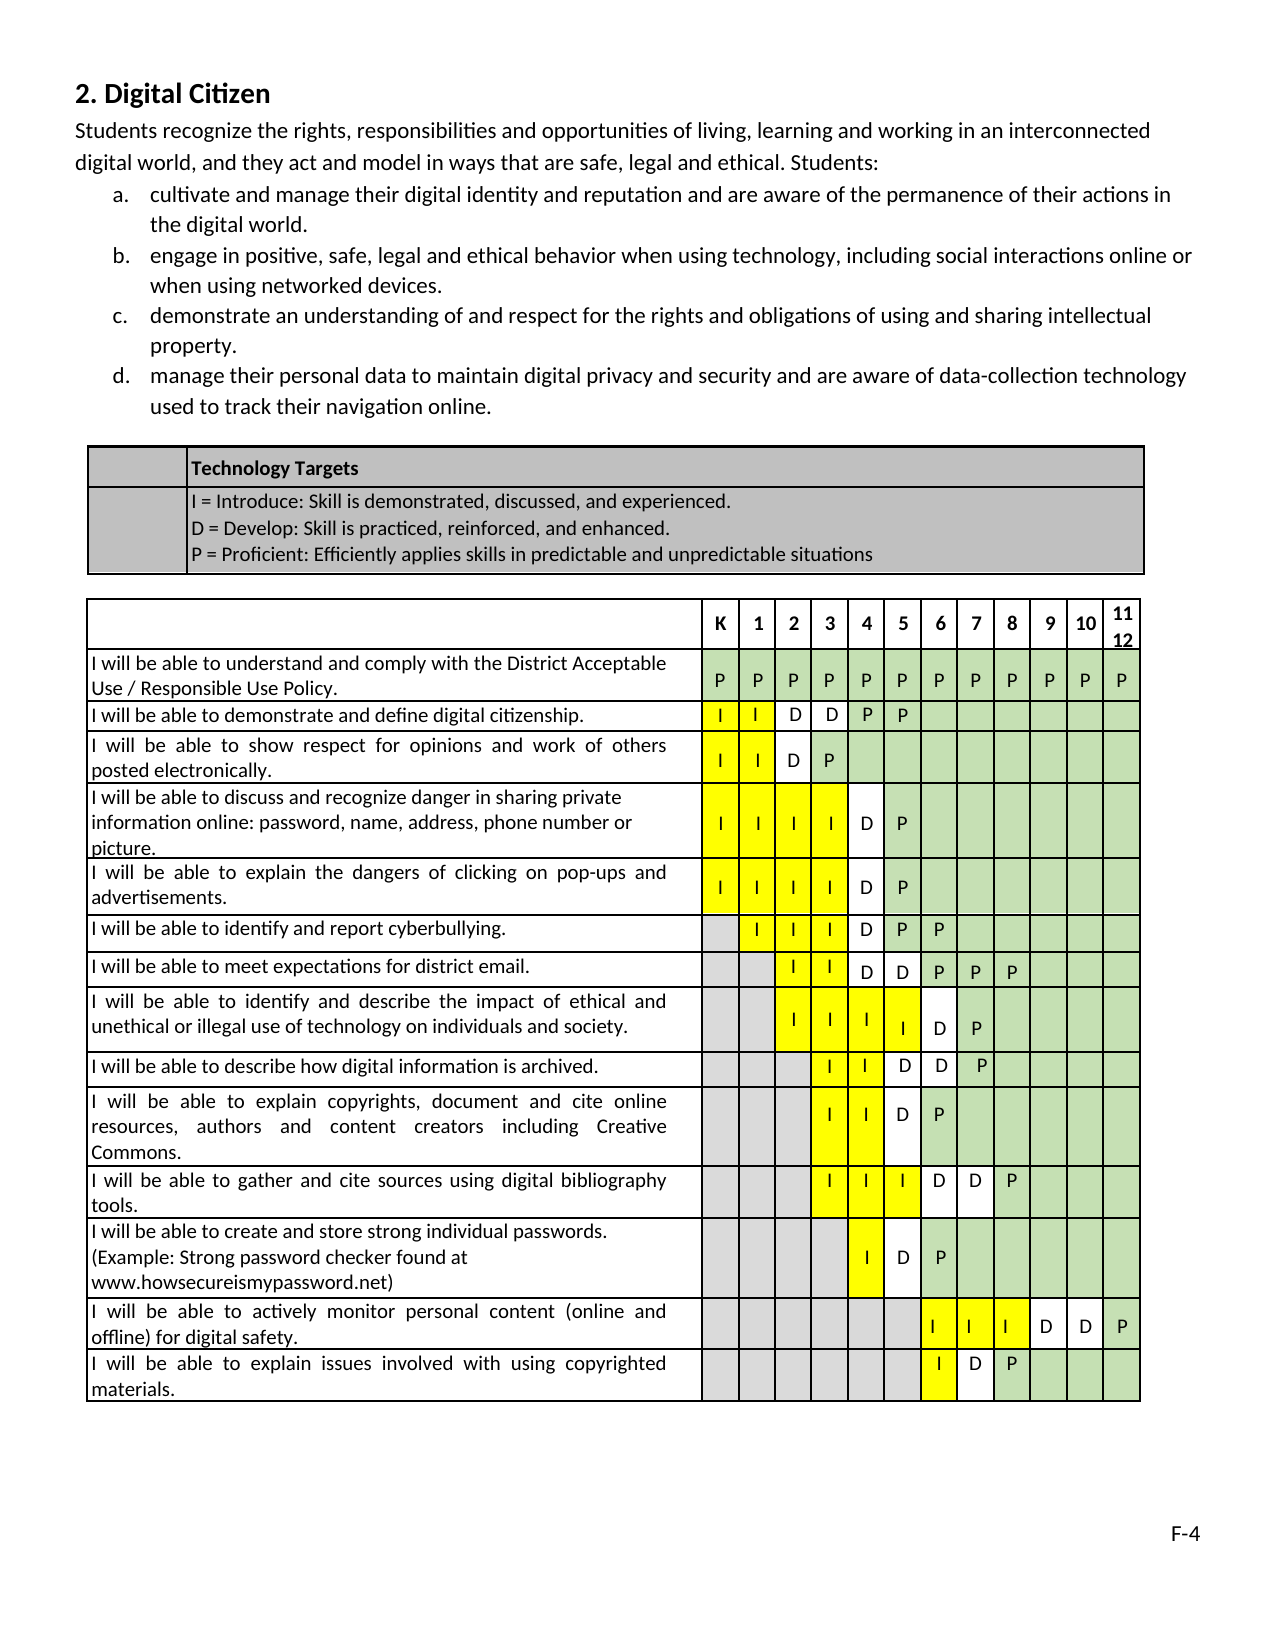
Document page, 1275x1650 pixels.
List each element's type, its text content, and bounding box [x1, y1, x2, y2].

table_cell [995, 732, 1029, 782]
table_cell [995, 1053, 1029, 1086]
table_cell [958, 784, 993, 857]
table_cell [885, 732, 920, 782]
table_cell [1104, 702, 1139, 730]
table_cell I [740, 859, 774, 913]
table_cell I [776, 916, 810, 951]
table_cell [1068, 1219, 1102, 1297]
table_cell D [1068, 1299, 1102, 1348]
table_cell [1068, 916, 1102, 951]
table_cell [740, 1088, 774, 1165]
table_cell P [776, 650, 810, 700]
table_cell [995, 784, 1029, 857]
table_cell [1031, 1053, 1066, 1086]
table_cell [1031, 1219, 1066, 1297]
table_cell [1104, 953, 1139, 986]
table_cell I [922, 1299, 956, 1348]
table_cell [812, 1219, 847, 1297]
text 2. Digital Citizen [75, 75, 1200, 111]
table_cell D [849, 784, 883, 857]
table_header 9 [1031, 600, 1066, 648]
table_cell I [776, 784, 810, 857]
table_cell P [885, 702, 920, 730]
table_cell [995, 916, 1029, 951]
table_cell [1104, 859, 1139, 913]
table_cell P [885, 859, 920, 913]
table_cell [995, 859, 1029, 913]
table_cell [1068, 953, 1102, 986]
table_cell I [703, 784, 738, 857]
table_cell [703, 953, 738, 986]
table_cell [776, 1088, 810, 1165]
table_cell [1068, 1088, 1102, 1165]
table_cell [995, 988, 1029, 1051]
table_cell I will be able to demonstrate and define digital citizenship. [88, 702, 701, 730]
table_cell P [740, 650, 774, 700]
table_cell [776, 1299, 810, 1348]
table_cell [1104, 1167, 1139, 1217]
table_cell I [958, 1299, 993, 1348]
table_cell I [849, 1053, 883, 1086]
table_header 4 [849, 600, 883, 648]
table_cell I will be able to discuss and recognize danger in sharing private information online: password, name, address, phone number or picture. [88, 784, 701, 857]
table_cell I [812, 1053, 847, 1086]
table_cell D [885, 1053, 920, 1086]
table_cell D [849, 953, 883, 986]
text Students recognize the rights, responsibilities and opportunities of living, learning and working in an interconnected digital world, and they act and model in ways that are safe, legal and ethical. Students: [75, 116, 1200, 176]
table_cell [703, 988, 738, 1051]
table_cell P [885, 650, 920, 700]
table_cell D [958, 1167, 993, 1217]
table_cell I [812, 916, 847, 951]
table_cell [1031, 702, 1066, 730]
table_cell [1068, 1350, 1102, 1400]
table_cell D [885, 1088, 920, 1165]
table_cell [89, 488, 186, 572]
table_cell I [849, 1219, 883, 1297]
table_cell I will be able to explain issues involved with using copyrighted materials. [88, 1350, 701, 1400]
table_header 2 [776, 600, 810, 648]
table_cell P [885, 916, 920, 951]
table_cell I will be able to create and store strong individual passwords. (Example: Strong password checker found at www.howsecureismypassword.net) [88, 1219, 701, 1297]
table_cell I [776, 988, 810, 1051]
table_cell [776, 1350, 810, 1400]
table_cell [1068, 859, 1102, 913]
table_cell P [958, 988, 993, 1051]
table_header 7 [958, 600, 993, 648]
table_cell P [958, 953, 993, 986]
table_cell [776, 1167, 810, 1217]
table_cell I [812, 859, 847, 913]
table_cell [958, 916, 993, 951]
table_cell [958, 702, 993, 730]
table_cell I [776, 859, 810, 913]
table_cell [1104, 1053, 1139, 1086]
table_header [89, 448, 186, 486]
table_cell I [776, 953, 810, 986]
table_cell I = Introduce: Skill is demonstrated, discussed, and experienced. D = Develop: Skill is practiced, reinforced, and enhanced. P = Proficient: Efficiently applies skills in predictable and unpredictable situations [188, 488, 1143, 572]
table_header 8 [995, 600, 1029, 648]
table_cell I [812, 784, 847, 857]
table_cell P [922, 953, 956, 986]
table_cell [703, 1167, 738, 1217]
table_cell D [776, 732, 810, 782]
table_cell [885, 1299, 920, 1348]
list demonstrate an understanding of and respect for the rights and obligations of using and sharing intellectual property. [112, 301, 1200, 359]
table_cell [885, 1350, 920, 1400]
table_cell [1068, 1167, 1102, 1217]
table_cell D [922, 988, 956, 1051]
table_cell [1104, 1219, 1139, 1297]
table_cell P [1031, 650, 1066, 700]
table_cell [995, 702, 1029, 730]
table_cell P [958, 650, 993, 700]
table_cell [849, 732, 883, 782]
table_cell P [849, 650, 883, 700]
table_cell I [812, 988, 847, 1051]
table_cell [849, 1350, 883, 1400]
table_cell I will be able to gather and cite sources using digital bibliography tools. [88, 1167, 701, 1217]
table_cell [1031, 859, 1066, 913]
table_cell D [776, 702, 810, 730]
table_cell [776, 1219, 810, 1297]
table_cell [1104, 1350, 1139, 1400]
table_cell P [922, 916, 956, 951]
table_cell [958, 859, 993, 913]
table_cell I [703, 732, 738, 782]
table_cell P [1068, 650, 1102, 700]
table_header 11 12 [1104, 600, 1139, 648]
table_cell [1068, 988, 1102, 1051]
table_cell [1031, 1088, 1066, 1165]
table_cell [1031, 784, 1066, 857]
table_cell [1104, 1088, 1139, 1165]
table_cell P [922, 1219, 956, 1297]
table_cell [1104, 988, 1139, 1051]
table_cell [812, 1350, 847, 1400]
table_cell [958, 1219, 993, 1297]
table_cell [812, 1299, 847, 1348]
table_header 3 [812, 600, 847, 648]
table_cell I [885, 1167, 920, 1217]
table_cell [1104, 784, 1139, 857]
table_cell [740, 1167, 774, 1217]
table_cell [922, 784, 956, 857]
table_cell I will be able to understand and comply with the District Acceptable Use / Responsible Use Policy. [88, 650, 701, 700]
table_cell I [922, 1350, 956, 1400]
table_cell [703, 1053, 738, 1086]
table_cell [1068, 784, 1102, 857]
table_cell I will be able to show respect for opinions and work of others posted electronically. [88, 732, 701, 782]
table_cell P [812, 732, 847, 782]
table_cell I [885, 988, 920, 1051]
table_cell [703, 1299, 738, 1348]
table_cell I [703, 702, 738, 730]
table_cell P [995, 1350, 1029, 1400]
table_cell [703, 1088, 738, 1165]
table_cell [1031, 1167, 1066, 1217]
table_cell [958, 1088, 993, 1165]
table_header 10 [1068, 600, 1102, 648]
table_cell I [812, 953, 847, 986]
table_header K [703, 600, 738, 648]
table_cell [958, 732, 993, 782]
table_cell [703, 1350, 738, 1400]
table_cell D [1031, 1299, 1066, 1348]
table_cell I [812, 1167, 847, 1217]
table_cell [1031, 1350, 1066, 1400]
table_cell I will be able to identify and describe the impact of ethical and unethical or illegal use of technology on individuals and society. [88, 988, 701, 1051]
table_cell I [812, 1088, 847, 1165]
table_cell I will be able to describe how digital information is archived. [88, 1053, 701, 1086]
table_cell P [849, 702, 883, 730]
table_cell [740, 988, 774, 1051]
table_cell D [922, 1053, 956, 1086]
table_cell I will be able to actively monitor personal content (online and offline) for digital safety. [88, 1299, 701, 1348]
table_cell P [1104, 1299, 1139, 1348]
table_cell P [995, 953, 1029, 986]
table_cell P [958, 1053, 993, 1086]
table_cell D [849, 916, 883, 951]
table_header [88, 600, 701, 648]
table_cell P [812, 650, 847, 700]
table_header 5 [885, 600, 920, 648]
table_cell [1031, 953, 1066, 986]
table_cell I will be able to explain the dangers of clicking on pop-ups and advertisements. [88, 859, 701, 913]
table_cell D [922, 1167, 956, 1217]
table_cell I [849, 988, 883, 1051]
table_cell D [885, 953, 920, 986]
table_cell [740, 953, 774, 986]
list engage in positive, safe, legal and ethical behavior when using technology, including social interactions online or when using networked devices. [112, 241, 1200, 299]
table_cell [922, 702, 956, 730]
table_header 6 [922, 600, 956, 648]
table_cell P [995, 1167, 1029, 1217]
table_cell P [922, 1088, 956, 1165]
table_cell I [740, 916, 774, 951]
table_cell P [703, 650, 738, 700]
list manage their personal data to maintain digital privacy and security and are aware of data-collection technology used to track their navigation online. [112, 362, 1200, 420]
table_cell I [740, 702, 774, 730]
table_cell [1068, 757, 1102, 782]
table_cell I will be able to explain copyrights, document and cite online resources, authors and content creators including Creative Commons. [88, 1088, 701, 1165]
table_cell P [1104, 650, 1139, 700]
table_cell I [703, 859, 738, 913]
table_header 1 [740, 600, 774, 648]
table_cell [1068, 1053, 1102, 1086]
table_cell [1068, 702, 1102, 730]
table_cell [1104, 916, 1139, 951]
table_cell [849, 1299, 883, 1348]
table_cell P [922, 650, 956, 700]
table_cell I [995, 1299, 1029, 1348]
table_cell [740, 1219, 774, 1297]
table_cell [922, 732, 956, 782]
table_cell D [958, 1350, 993, 1400]
table_cell P [885, 784, 920, 857]
table_cell I will be able to meet expectations for district email. [88, 953, 701, 986]
table_cell I [849, 1167, 883, 1217]
table_cell [703, 916, 738, 951]
table_cell [740, 1053, 774, 1086]
table_cell I [849, 1088, 883, 1165]
table_cell [1031, 988, 1066, 1051]
table_cell [1031, 732, 1066, 782]
table_cell [1031, 916, 1066, 951]
table_cell I [740, 732, 774, 782]
table_cell [740, 1299, 774, 1348]
table_cell [995, 1088, 1029, 1165]
table_cell [703, 1219, 738, 1297]
table_cell [776, 1053, 810, 1086]
table_cell [995, 1219, 1029, 1297]
table_cell [1104, 732, 1139, 782]
table_cell P [995, 650, 1029, 700]
table_cell [740, 1350, 774, 1400]
table_cell I [740, 784, 774, 857]
list cultivate and manage their digital identity and reputation and are aware of the permanence of their actions in the digital world. [112, 180, 1200, 238]
table_cell [922, 859, 956, 913]
table_cell I will be able to identify and report cyberbullying. [88, 916, 701, 951]
table_cell D [885, 1219, 920, 1297]
table_cell D [812, 702, 847, 730]
table_cell D [849, 859, 883, 913]
table_header Technology Targets [188, 448, 1143, 486]
